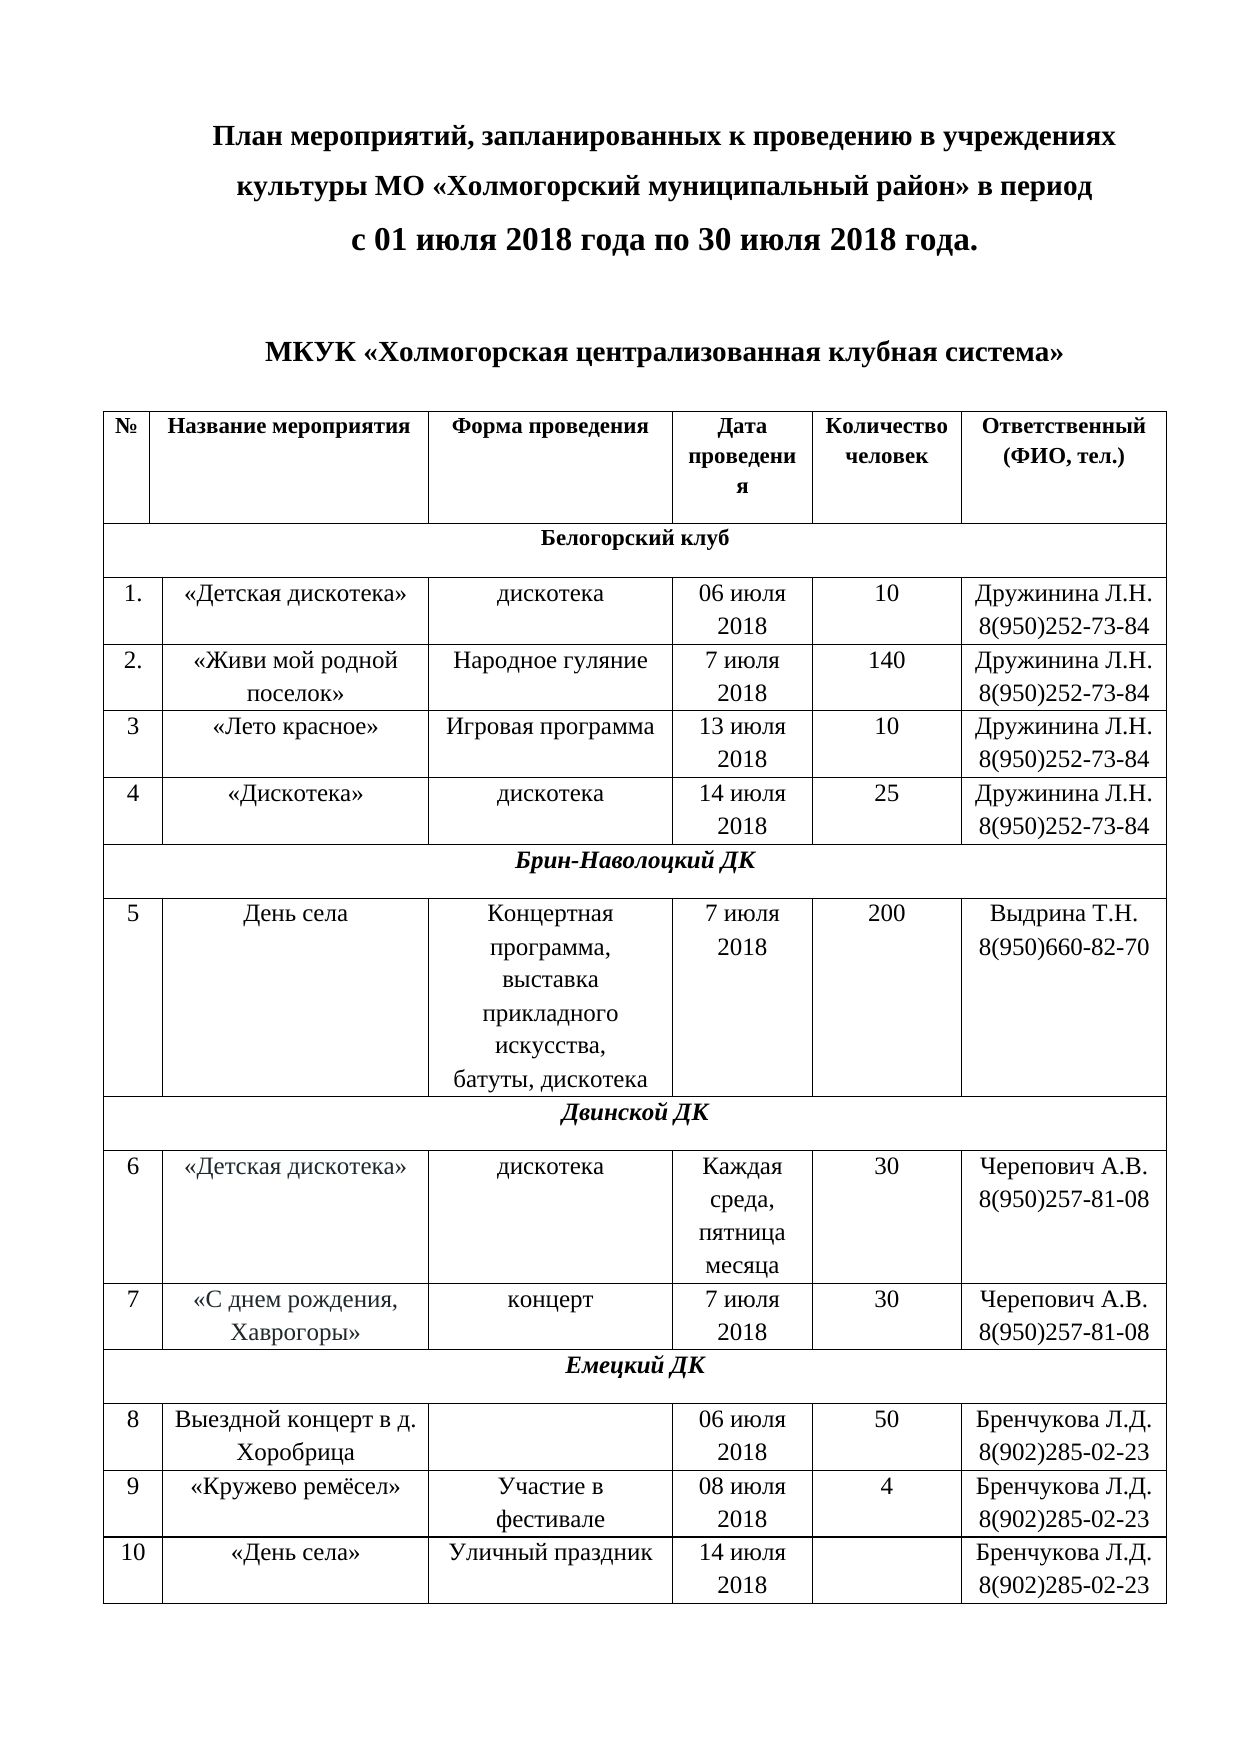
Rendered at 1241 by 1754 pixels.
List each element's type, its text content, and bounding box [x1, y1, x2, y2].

table_cell «Лето красное» [163, 711, 428, 777]
table_cell [813, 1538, 961, 1603]
table_cell Выездной концерт в д. Хоробрица [163, 1404, 428, 1470]
table_cell 30 [813, 1284, 961, 1349]
table_header Ответственный (ФИО, тел.) [962, 412, 1166, 523]
table_cell 7 июля 2018 [673, 899, 812, 1096]
table_cell «Детская дискотека» [163, 578, 428, 644]
table_cell Белогорский клуб [104, 524, 1166, 577]
table_cell «Кружево ремёсел» [163, 1471, 428, 1536]
table_cell Выдрина Т.Н. 8(950)660-82-70 [962, 899, 1166, 1096]
table_cell «С днем рождения, Хаврогоры» [163, 1284, 428, 1349]
table_cell 9 [104, 1471, 162, 1536]
table_cell [429, 1404, 672, 1470]
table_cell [962, 1538, 1166, 1603]
text с 01 июля 2018 года по 30 июля 2018 года. [177, 219, 1152, 257]
table_header № [104, 412, 149, 523]
table_cell 8 [104, 1404, 162, 1470]
table_cell «Детская дискотека» [163, 1151, 428, 1283]
table_cell 4 [813, 1471, 961, 1536]
table_cell Бренчукова Л.Д. 8(902)285-02-23 [962, 1471, 1166, 1536]
table_cell Каждая среда, пятница месяца [673, 1151, 812, 1283]
table_cell 7 июля 2018 [673, 1284, 812, 1349]
table_cell 3 [104, 711, 162, 777]
table_cell 06 июля 2018 [673, 578, 812, 644]
text План мероприятий, запланированных к проведению в учреждениях культуры МО «Холмогорский муниципальный район» в период [177, 118, 1152, 202]
table_cell дискотека [429, 1151, 672, 1283]
table_cell 200 [813, 899, 961, 1096]
table_cell дискотека [429, 778, 672, 844]
table_cell 06 июля 2018 [673, 1404, 812, 1470]
table_cell 140 [813, 645, 961, 710]
table_cell 6 [104, 1151, 162, 1283]
table_header Форма проведения [429, 412, 672, 523]
table_cell «Живи мой родной поселок» [163, 645, 428, 710]
table_cell Дружинина Л.Н. 8(950)252-73-84 [962, 711, 1166, 777]
table_cell Народное гуляние [429, 645, 672, 710]
table_cell Дружинина Л.Н. 8(950)252-73-84 [962, 778, 1166, 844]
table_cell «Дискотека» [163, 778, 428, 844]
table_cell День села [163, 899, 428, 1096]
table_cell 5 [104, 899, 162, 1096]
table_cell Емецкий ДК [104, 1350, 1166, 1403]
table_cell «День села» [163, 1538, 428, 1603]
table_cell 7 июля 2018 [673, 645, 812, 710]
table_cell Черепович А.В. 8(950)257-81-08 [962, 1284, 1166, 1349]
text МКУК «Холмогорская централизованная клубная система» [177, 334, 1152, 367]
table_cell Дружинина Л.Н. 8(950)252-73-84 [962, 645, 1166, 710]
table_cell концерт [429, 1284, 672, 1349]
table_cell 08 июля 2018 [673, 1471, 812, 1536]
table_cell Дружинина Л.Н. 8(950)252-73-84 [962, 578, 1166, 644]
table_cell дискотека [429, 578, 672, 644]
table_cell Брин-Наволоцкий ДК [104, 845, 1166, 897]
table_cell 10 [813, 711, 961, 777]
table_header Количество человек [813, 412, 961, 523]
table_cell 14 июля 2018 [673, 1538, 812, 1603]
table_cell 50 [813, 1404, 961, 1470]
table_cell 13 июля 2018 [673, 711, 812, 777]
table_cell 2. [104, 645, 162, 710]
table_cell Участие в фестивале [429, 1471, 672, 1536]
table_cell 14 июля 2018 [673, 778, 812, 844]
table_cell Уличный праздник [429, 1538, 672, 1603]
table_cell 10 [104, 1538, 162, 1603]
table_cell 30 [813, 1151, 961, 1283]
table_cell 4 [104, 778, 162, 844]
table_cell 7 [104, 1284, 162, 1349]
table_cell Концертная программа, выставка прикладного искусства, батуты, дискотека [429, 899, 672, 1096]
table_cell Бренчукова Л.Д. 8(902)285-02-23 [962, 1404, 1166, 1470]
table_cell 1. [104, 578, 162, 644]
table_cell 10 [813, 578, 961, 644]
table_cell Черепович А.В. 8(950)257-81-08 [962, 1151, 1166, 1283]
table_header Название мероприятия [150, 412, 428, 523]
table_cell Двинской ДК [104, 1097, 1166, 1150]
table_cell 25 [813, 778, 961, 844]
table_cell Игровая программа [429, 711, 672, 777]
table_header Дата проведения [673, 412, 812, 523]
